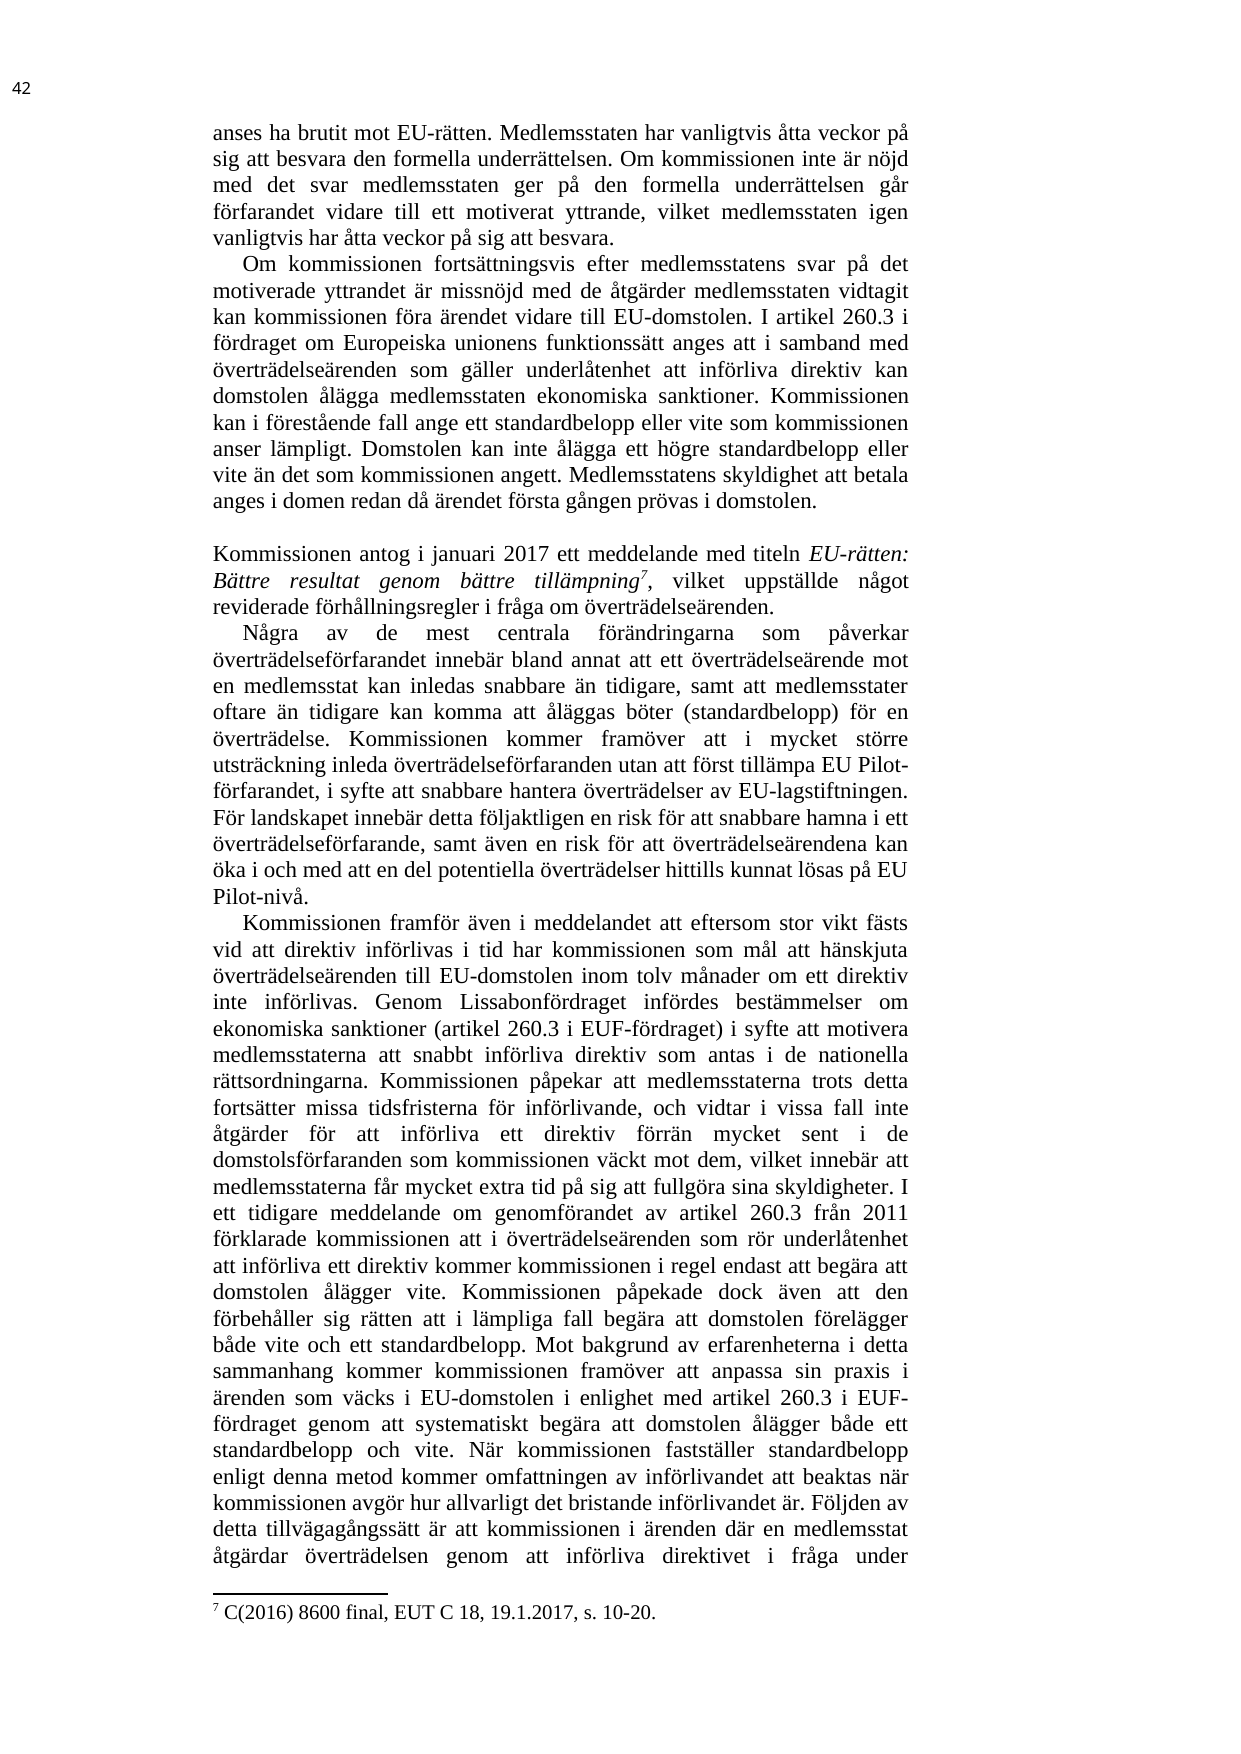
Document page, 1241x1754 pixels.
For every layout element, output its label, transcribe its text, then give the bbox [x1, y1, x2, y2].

text Några av de mest centrala förändringarna som påverkar överträdelseförfarandet innebär bland annat att ett överträdelseärende mot en medlemsstat kan inledas snabbare än tidigare, samt att medlemsstater oftare än tidigare kan komma att åläggas böter (standardbelopp) för en överträdelse. Kommissionen kommer framöver att i mycket större utsträckning inleda överträdelseförfaranden utan att först tillämpa EU Pilot-förfarandet, i syfte att snabbare hantera överträdelser av EU-lagstiftningen. För landskapet innebär detta följaktligen en risk för att snabbare hamna i ett överträdelseförfarande, samt även en risk för att överträdelseärendena kan öka i och med att en del potentiella överträdelser hittills kunnat lösas på EU Pilot-nivå. [213, 619, 909, 909]
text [213, 909, 909, 1568]
text Kommissionen antog i januari 2017 ett meddelande med titeln EU-rätten: Bättre resultat genom bättre tillämpning, vilket uppställde något reviderade förhållningsregler i fråga om överträdelseärenden. [213, 540, 909, 619]
text Om kommissionen fortsättningsvis efter medlemsstatens svar på det motiverade yttrandet är missnöjd med de åtgärder medlemsstaten vidtagit kan kommissionen föra ärendet vidare till EU-domstolen. I artikel 260.3 i fördraget om Europeiska unionens funktionssätt anges att i samband med överträdelseärenden som gäller underlåtenhet att införliva direktiv kan domstolen ålägga medlemsstaten ekonomiska sanktioner. Kommissionen kan i förestående fall ange ett standardbelopp eller vite som kommissionen anser lämpligt. Domstolen kan inte ålägga ett högre standardbelopp eller vite än det som kommissionen angett. Medlemsstatens skyldighet att betala anges i domen redan då ärendet första gången prövas i domstolen. [213, 250, 909, 514]
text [213, 119, 909, 250]
